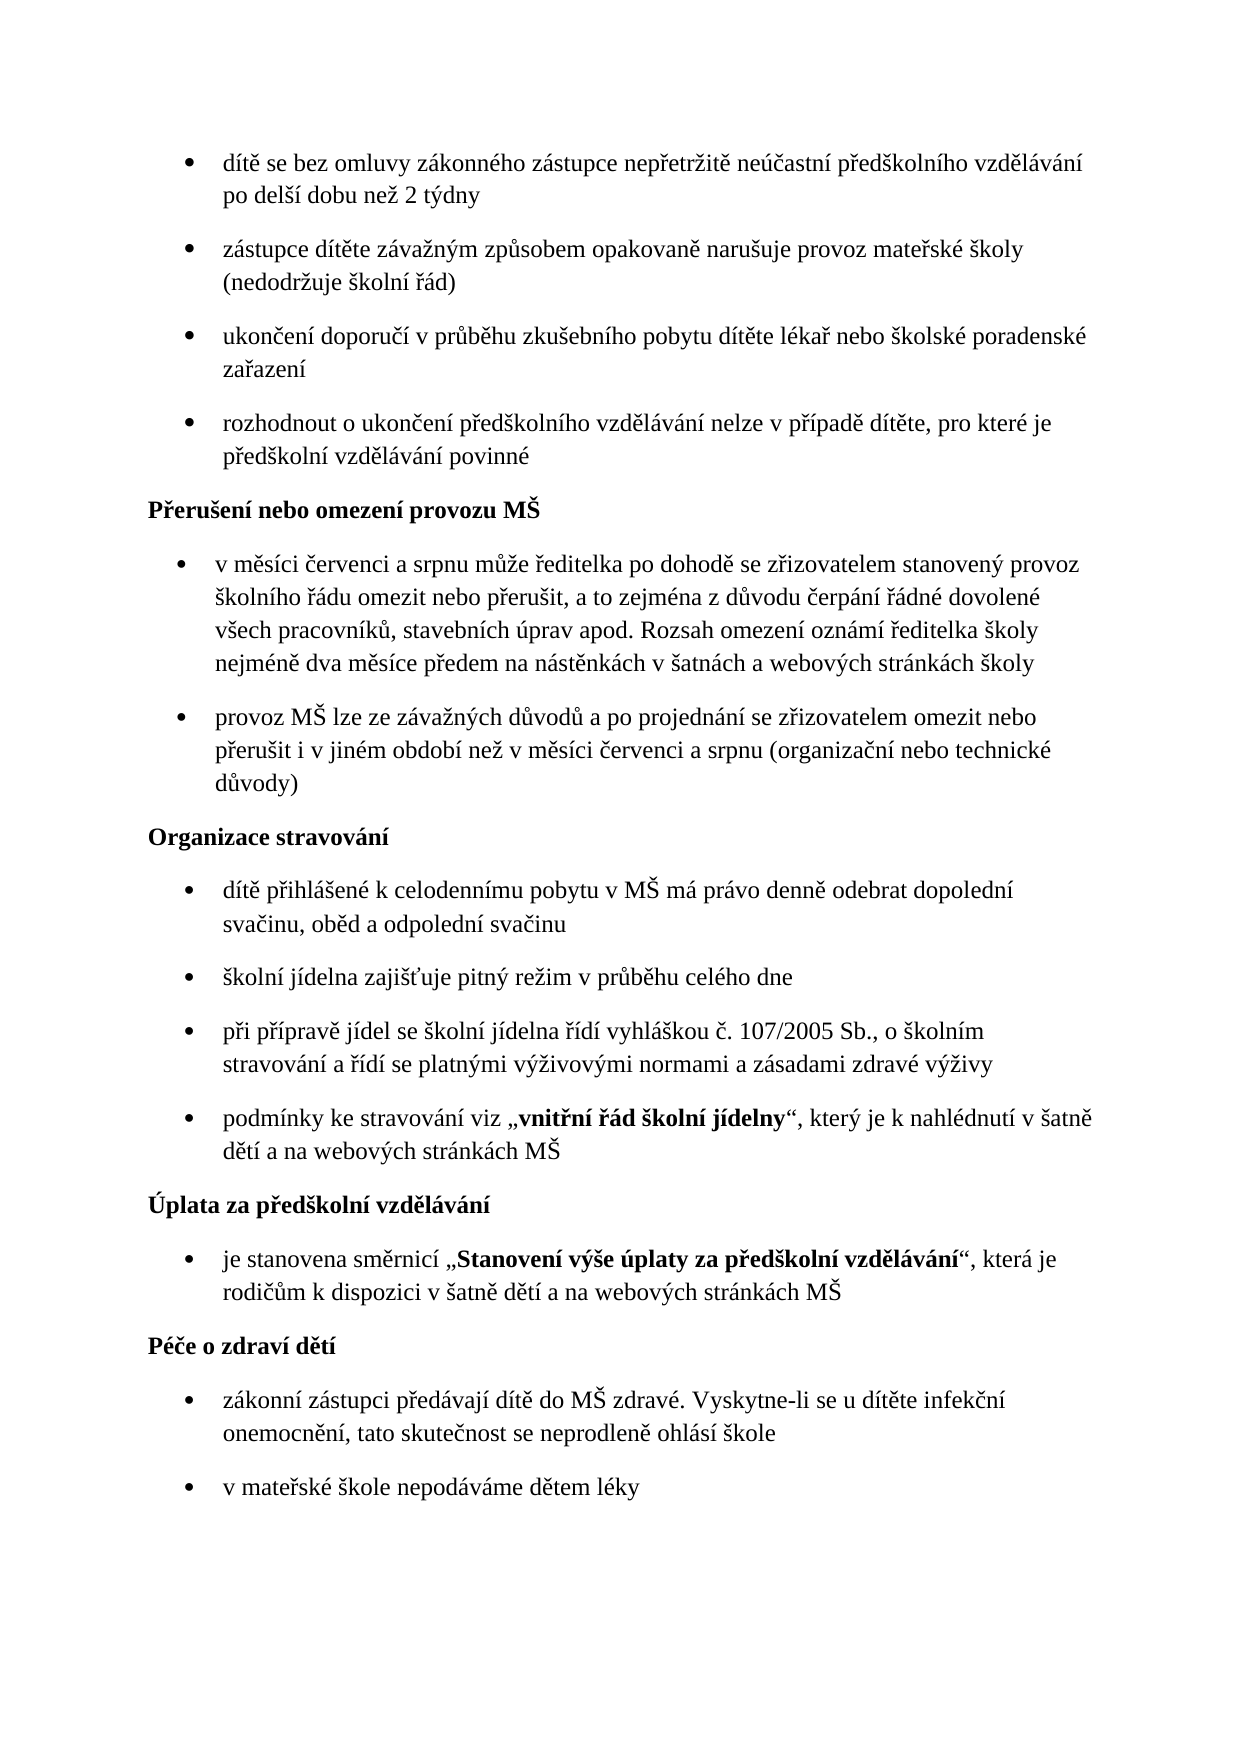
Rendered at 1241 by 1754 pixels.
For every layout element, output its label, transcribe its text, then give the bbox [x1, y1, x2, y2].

list v mateřské škole nepodáváme dětem léky [185, 1472, 1093, 1500]
list v měsíci červenci a srpnu může ředitelka po dohodě se zřizovatelem stanovený provoz školního řádu omezit nebo přerušit, a to zejména z důvodu čerpání řádné dovolené všech pracovníků, stavebních úprav apod. Rozsah omezení oznámí ředitelka školy nejméně dva měsíce předem na nástěnkách v šatnách a webových stránkách školy [177, 549, 1093, 677]
text Přerušení nebo omezení provozu MŠ [148, 495, 1093, 524]
list při přípravě jídel se školní jídelna řídí vyhláškou č. 107/2005 Sb., o školním stravování a řídí se platnými výživovými normami a zásadami zdravé výživy [185, 1016, 1093, 1078]
list rozhodnout o ukončení předškolního vzdělávání nelze v případě dítěte, pro které je předškolní vzdělávání povinné [185, 408, 1093, 470]
list školní jídelna zajišťuje pitný režim v průběhu celého dne [185, 962, 1093, 991]
list zákonní zástupci předávají dítě do MŠ zdravé. Vyskytne-li se u dítěte infekční onemocnění, tato skutečnost se neprodleně ohlásí škole [185, 1385, 1093, 1446]
list ukončení doporučí v průběhu zkušebního pobytu dítěte lékař nebo školské poradenské zařazení [185, 321, 1093, 383]
text Organizace stravování [148, 822, 1093, 851]
list dítě přihlášené k celodennímu pobytu v MŠ má právo denně odebrat dopolední svačinu, oběd a odpolední svačinu [185, 876, 1093, 937]
list podmínky ke stravování viz „vnitřní řád školní jídelny“, který je k nahlédnutí v šatně dětí a na webových stránkách MŠ [185, 1103, 1093, 1165]
list zástupce dítěte závažným způsobem opakovaně narušuje provoz mateřské školy (nedodržuje školní řád) [185, 234, 1093, 296]
list dítě se bez omluvy zákonného zástupce nepřetržitě neúčastní předškolního vzdělávání po delší dobu než 2 týdny [185, 148, 1093, 209]
list provoz MŠ lze ze závažných důvodů a po projednání se zřizovatelem omezit nebo přerušit i v jiném období než v měsíci červenci a srpnu (organizační nebo technické důvody) [177, 702, 1093, 797]
text Úplata za předškolní vzdělávání [148, 1190, 1093, 1219]
list je stanovena směrnicí „Stanovení výše úplaty za předškolní vzdělávání“, která je rodičům k dispozici v šatně dětí a na webových stránkách MŠ [185, 1244, 1093, 1306]
text Péče o zdraví dětí [148, 1331, 1093, 1359]
